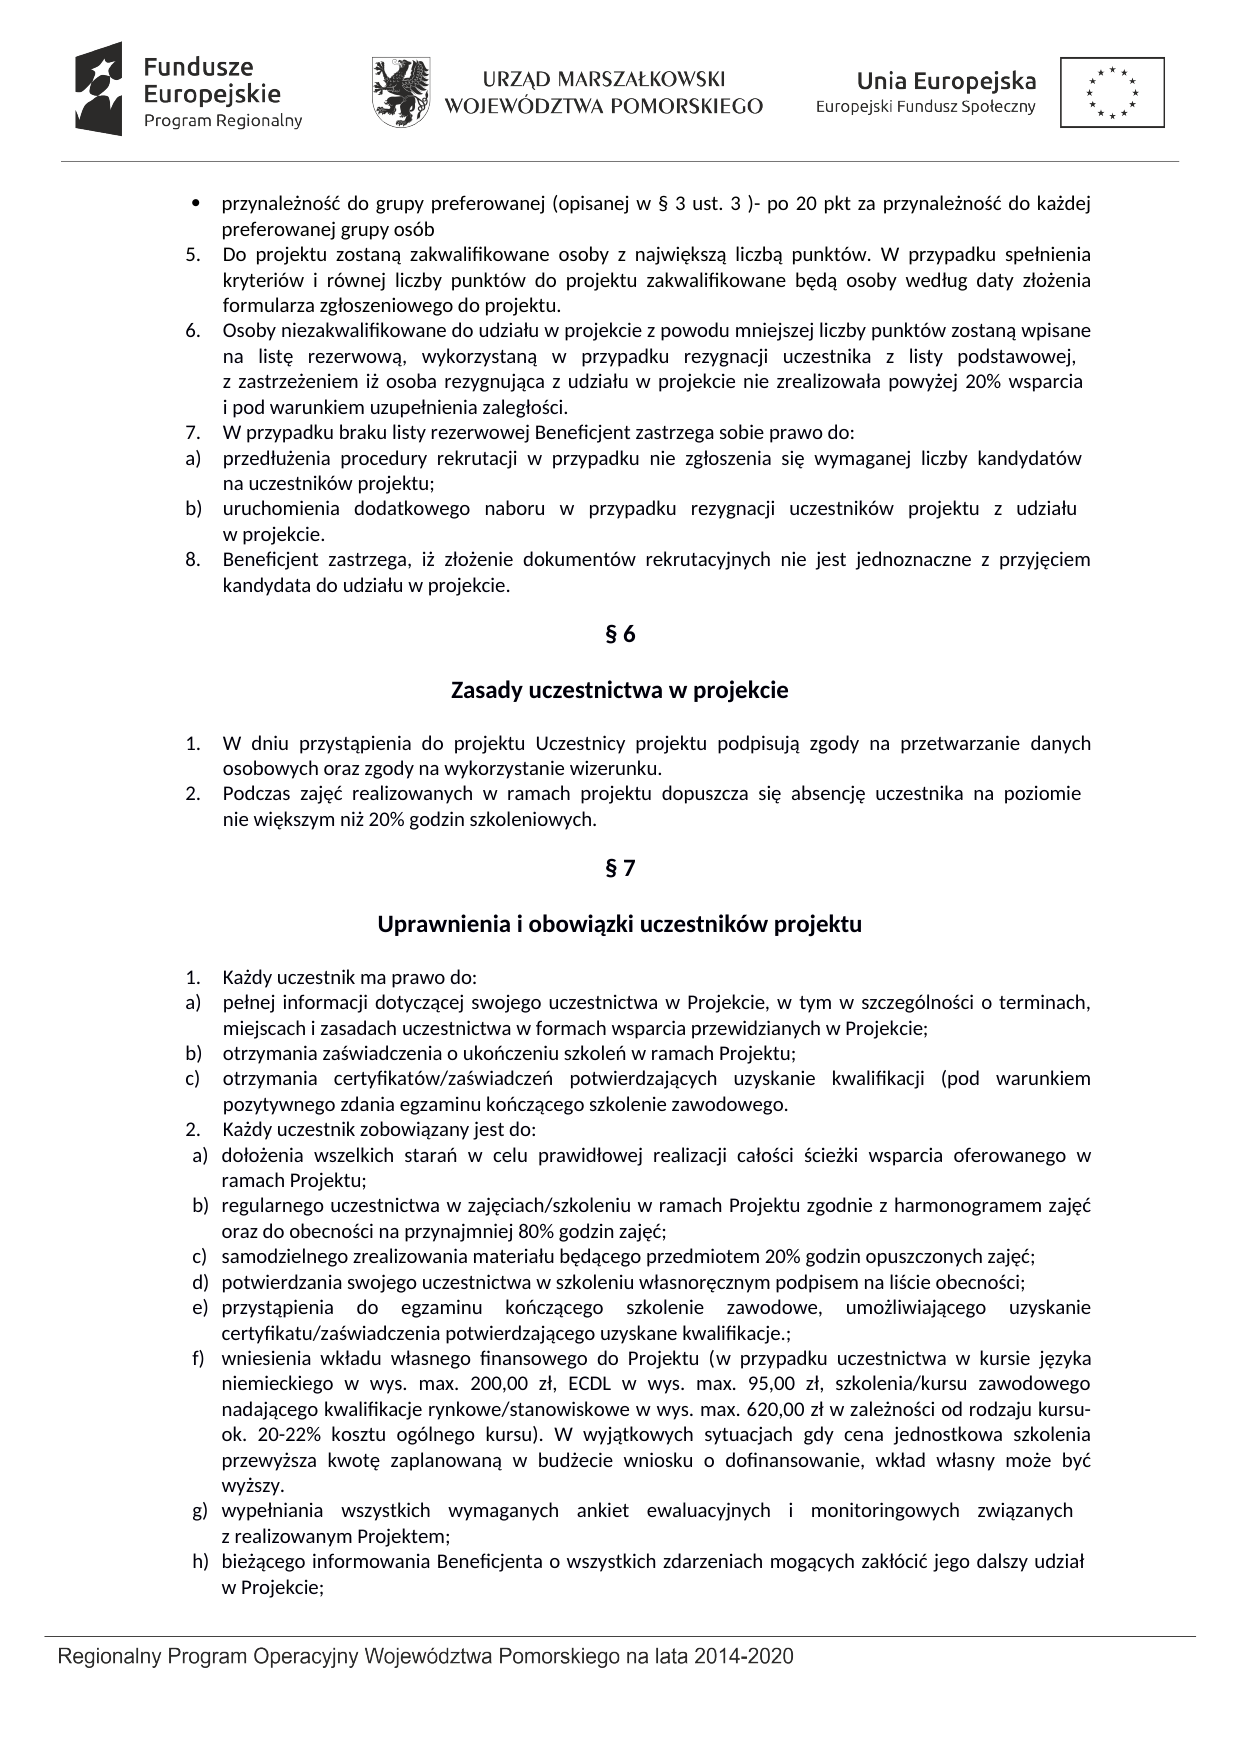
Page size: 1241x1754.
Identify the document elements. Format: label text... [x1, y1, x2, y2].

list przynależność do grupy preferowanej (opisanej w § 3 ust. 3 )- po 20 pkt za przynależność do każdej preferowanej grupy osób [192, 191, 1093, 241]
list samodzielnego zrealizowania materiału będącego przedmiotem 20% godzin opuszczonych zajęć; [192, 1243, 1093, 1269]
list przedłużenia procedury rekrutacji w przypadku nie zgłoszenia się wymaganej liczby kandydatów na uczestników projektu; [185, 445, 1093, 496]
list bieżącego informowania Beneficjenta o wszystkich zdarzeniach mogących zakłócić jego dalszy udział w Projekcie; [192, 1548, 1093, 1599]
list Każdy uczestnik ma prawo do: [185, 964, 1093, 989]
list Do projektu zostaną zakwalifikowane osoby z największą liczbą punktów. W przypadku spełnienia kryteriów i równej liczby punktów do projektu zakwalifikowane będą osoby według daty złożenia formularza zgłoszeniowego do projektu. [185, 241, 1093, 318]
text § 7 [148, 852, 1093, 883]
list wniesienia wkładu własnego finansowego do Projektu (w przypadku uczestnictwa w kursie języka niemieckiego w wys. max. 200,00 zł, ECDL w wys. max. 95,00 zł, szkolenia/kursu zawodowego nadającego kwalifikacje rynkowe/stanowiskowe w wys. max. 620,00 zł w zależności od rodzaju kursu- ok. 20-22% kosztu ogólnego kursu). W wyjątkowych sytuacjach gdy cena jednostkowa szkolenia przewyższa kwotę zaplanowaną w budżecie wniosku o dofinansowanie, wkład własny może być wyższy. [192, 1345, 1093, 1498]
list dołożenia wszelkich starań w celu prawidłowej realizacji całości ścieżki wsparcia oferowanego w ramach Projektu; [192, 1142, 1093, 1193]
list Osoby niezakwalifikowane do udziału w projekcie z powodu mniejszej liczby punktów zostaną wpisane na listę rezerwową, wykorzystaną w przypadku rezygnacji uczestnika z listy podstawowej, z zastrzeżeniem iż osoba rezygnująca z udziału w projekcie nie zrealizowała powyżej 20% wsparcia i pod warunkiem uzupełnienia zaległości. [185, 318, 1093, 419]
picture [44, 1636, 1197, 1668]
list pełnej informacji dotyczącej swojego uczestnictwa w Projekcie, w tym w szczególności o terminach, miejscach i zasadach uczestnictwa w formach wsparcia przewidzianych w Projekcie; [185, 989, 1093, 1040]
text Zasady uczestnictwa w projekcie [148, 674, 1093, 704]
list uruchomienia dodatkowego naboru w przypadku rezygnacji uczestników projektu z udziału w projekcie. [185, 496, 1093, 546]
list regularnego uczestnictwa w zajęciach/szkoleniu w ramach Projektu zgodnie z harmonogramem zajęć oraz do obecności na przynajmniej 80% godzin zajęć; [192, 1193, 1093, 1243]
list W przypadku braku listy rezerwowej Beneficjent zastrzega sobie prawo do: [185, 419, 1093, 445]
list Beneficjent zastrzega, iż złożenie dokumentów rekrutacyjnych nie jest jednoznaczne z przyjęciem kandydata do udziału w projekcie. [185, 546, 1093, 597]
text Uprawnienia i obowiązki uczestników projektu [148, 908, 1093, 938]
text § 6 [148, 618, 1093, 648]
list przystąpienia do egzaminu kończącego szkolenie zawodowe, umożliwiającego uzyskanie certyfikatu/zaświadczenia potwierdzającego uzyskane kwalifikacje.; [192, 1294, 1093, 1345]
list potwierdzania swojego uczestnictwa w szkoleniu własnoręcznym podpisem na liście obecności; [192, 1269, 1093, 1294]
list Każdy uczestnik zobowiązany jest do: [185, 1116, 1093, 1142]
list Podczas zajęć realizowanych w ramach projektu dopuszcza się absencję uczestnika na poziomie nie większym niż 20% godzin szkoleniowych. [185, 781, 1093, 831]
list wypełniania wszystkich wymaganych ankiet ewaluacyjnych i monitoringowych związanych z realizowanym Projektem; [192, 1498, 1093, 1548]
list otrzymania certyfikatów/zaświadczeń potwierdzających uzyskanie kwalifikacji (pod warunkiem pozytywnego zdania egzaminu kończącego szkolenie zawodowego. [185, 1066, 1093, 1116]
list otrzymania zaświadczenia o ukończeniu szkoleń w ramach Projektu; [185, 1040, 1093, 1066]
list W dniu przystąpienia do projektu Uczestnicy projektu podpisują zgody na przetwarzanie danych osobowych oraz zgody na wykorzystanie wizerunku. [185, 730, 1093, 781]
picture [61, 41, 1180, 162]
